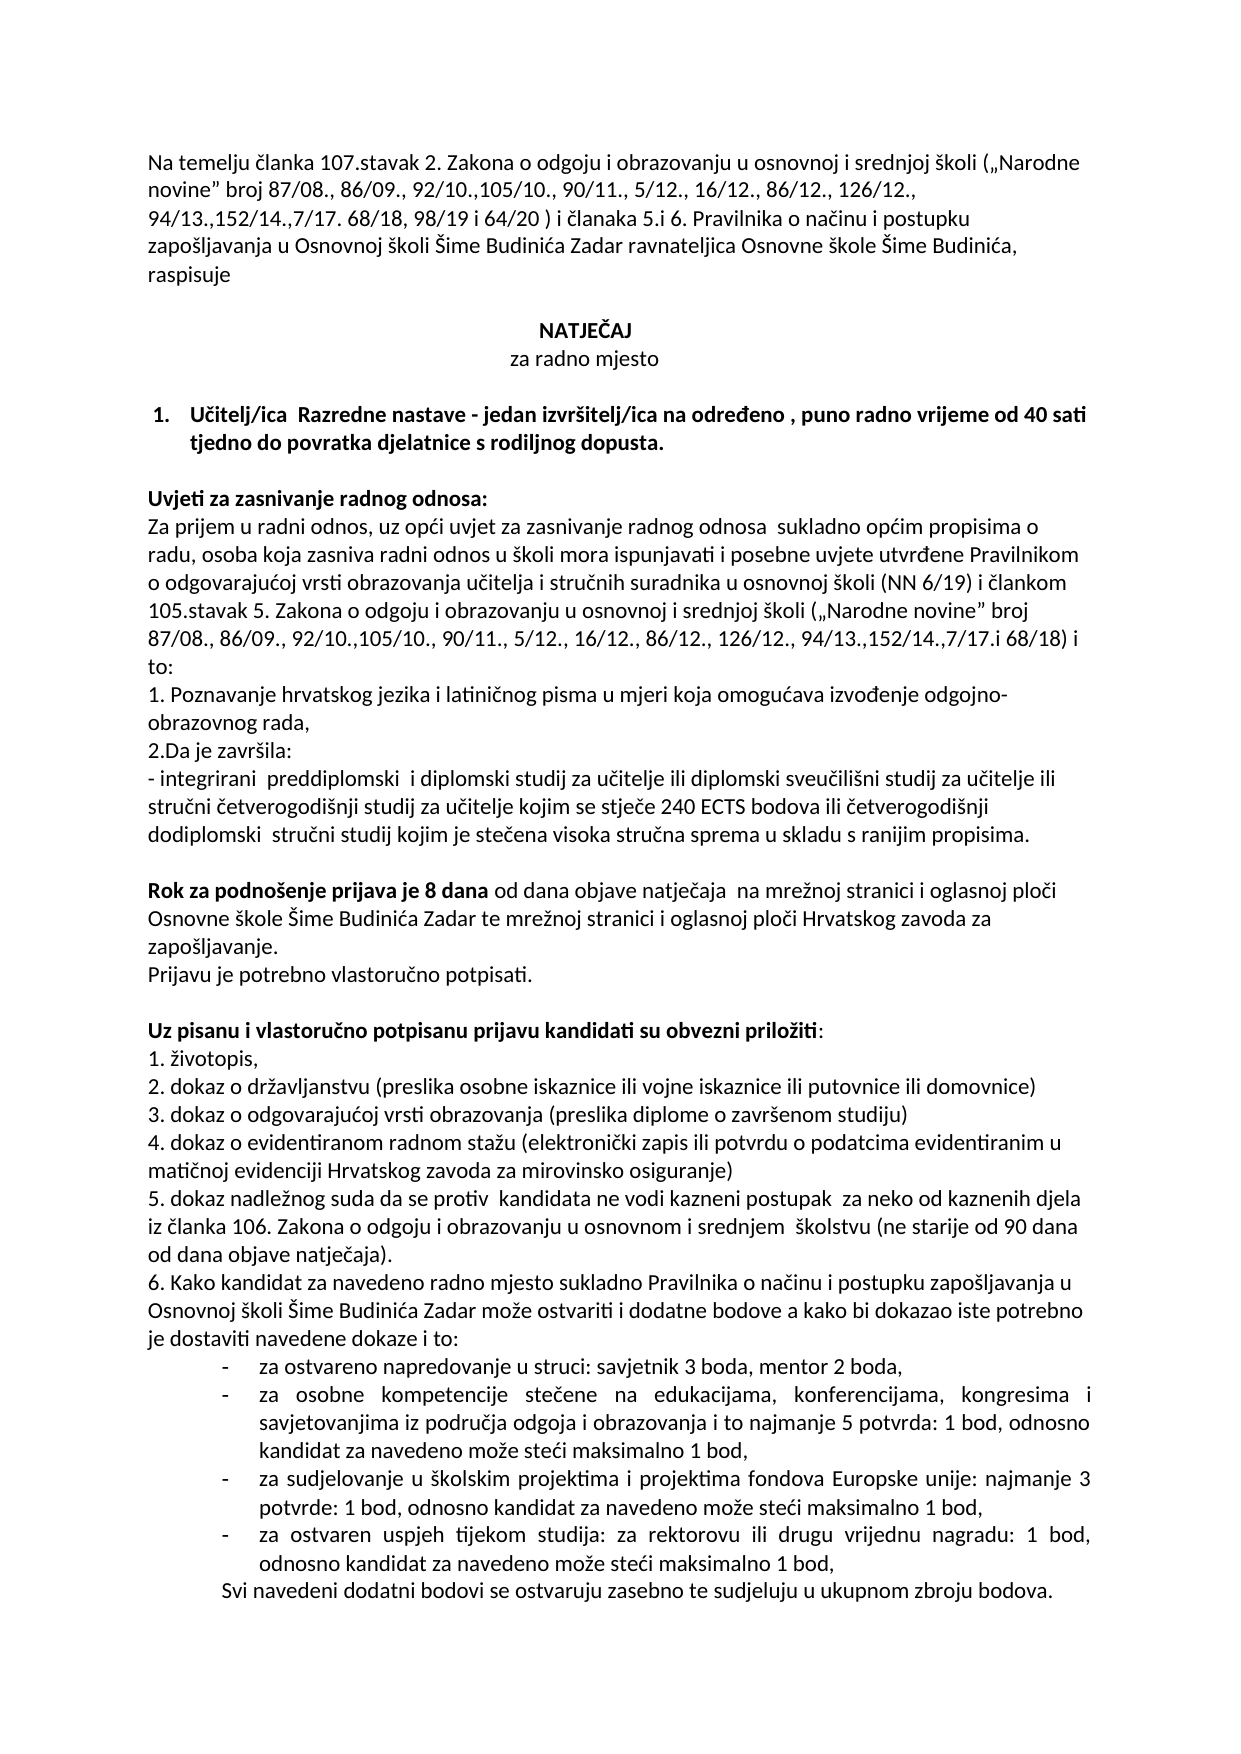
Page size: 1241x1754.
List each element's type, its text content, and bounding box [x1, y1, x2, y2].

text Uvjeti za zasnivanje radnog odnosa: [148, 484, 1093, 512]
text NATJEČAJ [148, 316, 1093, 344]
text za radno mjesto [148, 344, 1093, 372]
text 4. dokaz o evidentiranom radnom stažu (elektronički zapis ili potvrdu o podatcima evidentiranim u matičnoj evidenciji Hrvatskog zavoda za mirovinsko osiguranje) [148, 1128, 1093, 1184]
text 1. Poznavanje hrvatskog jezika i latiničnog pisma u mjeri koja omogućava izvođenje odgojno-obrazovnog rada, [148, 680, 1093, 736]
list za sudjelovanje u školskim projektima i projektima fondova Europske unije: najmanje 3 potvrde: 1 bod, odnosno kandidat za navedeno može steći maksimalno 1 bod, [221, 1464, 1093, 1521]
text 3. dokaz o odgovarajućoj vrsti obrazovanja (preslika diplome o završenom studiju) [148, 1100, 1093, 1128]
text Za prijem u radni odnos, uz opći uvjet za zasnivanje radnog odnosa sukladno općim propisima o radu, osoba koja zasniva radni odnos u školi mora ispunjavati i posebne uvjete utvrđene Pravilnikom o odgovarajućoj vrsti obrazovanja učitelja i stručnih suradnika u osnovnoj školi (NN 6/19) i člankom 105.stavak 5. Zakona o odgoju i obrazovanju u osnovnoj i srednjoj školi („Narodne novine” broj 87/08., 86/09., 92/10.,105/10., 90/11., 5/12., 16/12., 86/12., 126/12., 94/13.,152/14.,7/17.i 68/18) i to: [148, 512, 1093, 680]
list za osobne kompetencije stečene na edukacijama, konferencijama, kongresima i savjetovanjima iz područja odgoja i obrazovanja i to najmanje 5 potvrda: 1 bod, odnosno kandidat za navedeno može steći maksimalno 1 bod, [221, 1381, 1093, 1464]
list za ostvaren uspjeh tijekom studija: za rektorovu ili drugu vrijednu nagradu: 1 bod, odnosno kandidat za navedeno može steći maksimalno 1 bod, [221, 1521, 1093, 1577]
text Svi navedeni dodatni bodovi se ostvaruju zasebno te sudjeluju u ukupnom zbroju bodova. [148, 1577, 1093, 1605]
text - integrirani preddiplomski i diplomski studij za učitelje ili diplomski sveučilišni studij za učitelje ili stručni četverogodišnji studij za učitelje kojim se stječe 240 ECTS bodova ili četverogodišnji dodiplomski stručni studij kojim je stečena visoka stručna sprema u skladu s ranijim propisima. [148, 764, 1093, 848]
text 5. dokaz nadležnog suda da se protiv kandidata ne vodi kazneni postupak za neko od kaznenih djela iz članka 106. Zakona o odgoju i obrazovanju u osnovnom i srednjem školstvu (ne starije od 90 dana od dana objave natječaja). [148, 1184, 1093, 1268]
text 2. dokaz o državljanstvu (preslika osobne iskaznice ili vojne iskaznice ili putovnice ili domovnice) [148, 1072, 1093, 1100]
text 1. životopis, [148, 1044, 1093, 1072]
text Rok za podnošenje prijava je 8 dana od dana objave natječaja na mrežnoj stranici i oglasnoj ploči Osnovne škole Šime Budinića Zadar te mrežnoj stranici i oglasnoj ploči Hrvatskog zavoda za zapošljavanje. [148, 876, 1093, 960]
text Na temelju članka 107.stavak 2. Zakona o odgoju i obrazovanju u osnovnoj i srednjoj školi („Narodne novine” broj 87/08., 86/09., 92/10.,105/10., 90/11., 5/12., 16/12., 86/12., 126/12., 94/13.,152/14.,7/17. 68/18, 98/19 i 64/20 ) i članaka 5.i 6. Pravilnika o načinu i postupku zapošljavanja u Osnovnoj školi Šime Budinića Zadar ravnateljica Osnovne škole Šime Budinića, raspisuje [148, 148, 1093, 288]
list Učitelj/ica Razredne nastave - jedan izvršitelj/ica na određeno , puno radno vrijeme od 40 sati tjedno do povratka djelatnice s rodiljnog dopusta. [152, 400, 1093, 456]
text 6. Kako kandidat za navedeno radno mjesto sukladno Pravilnika o načinu i postupku zapošljavanja u Osnovnoj školi Šime Budinića Zadar može ostvariti i dodatne bodove a kako bi dokazao iste potrebno je dostaviti navedene dokaze i to: [148, 1268, 1093, 1352]
text Prijavu je potrebno vlastoručno potpisati. [148, 960, 1093, 988]
list za ostvareno napredovanje u struci: savjetnik 3 boda, mentor 2 boda, [221, 1352, 1093, 1381]
text Uz pisanu i vlastoručno potpisanu prijavu kandidati su obvezni priložiti: [148, 1016, 1093, 1044]
text 2.Da je završila: [148, 736, 1093, 764]
